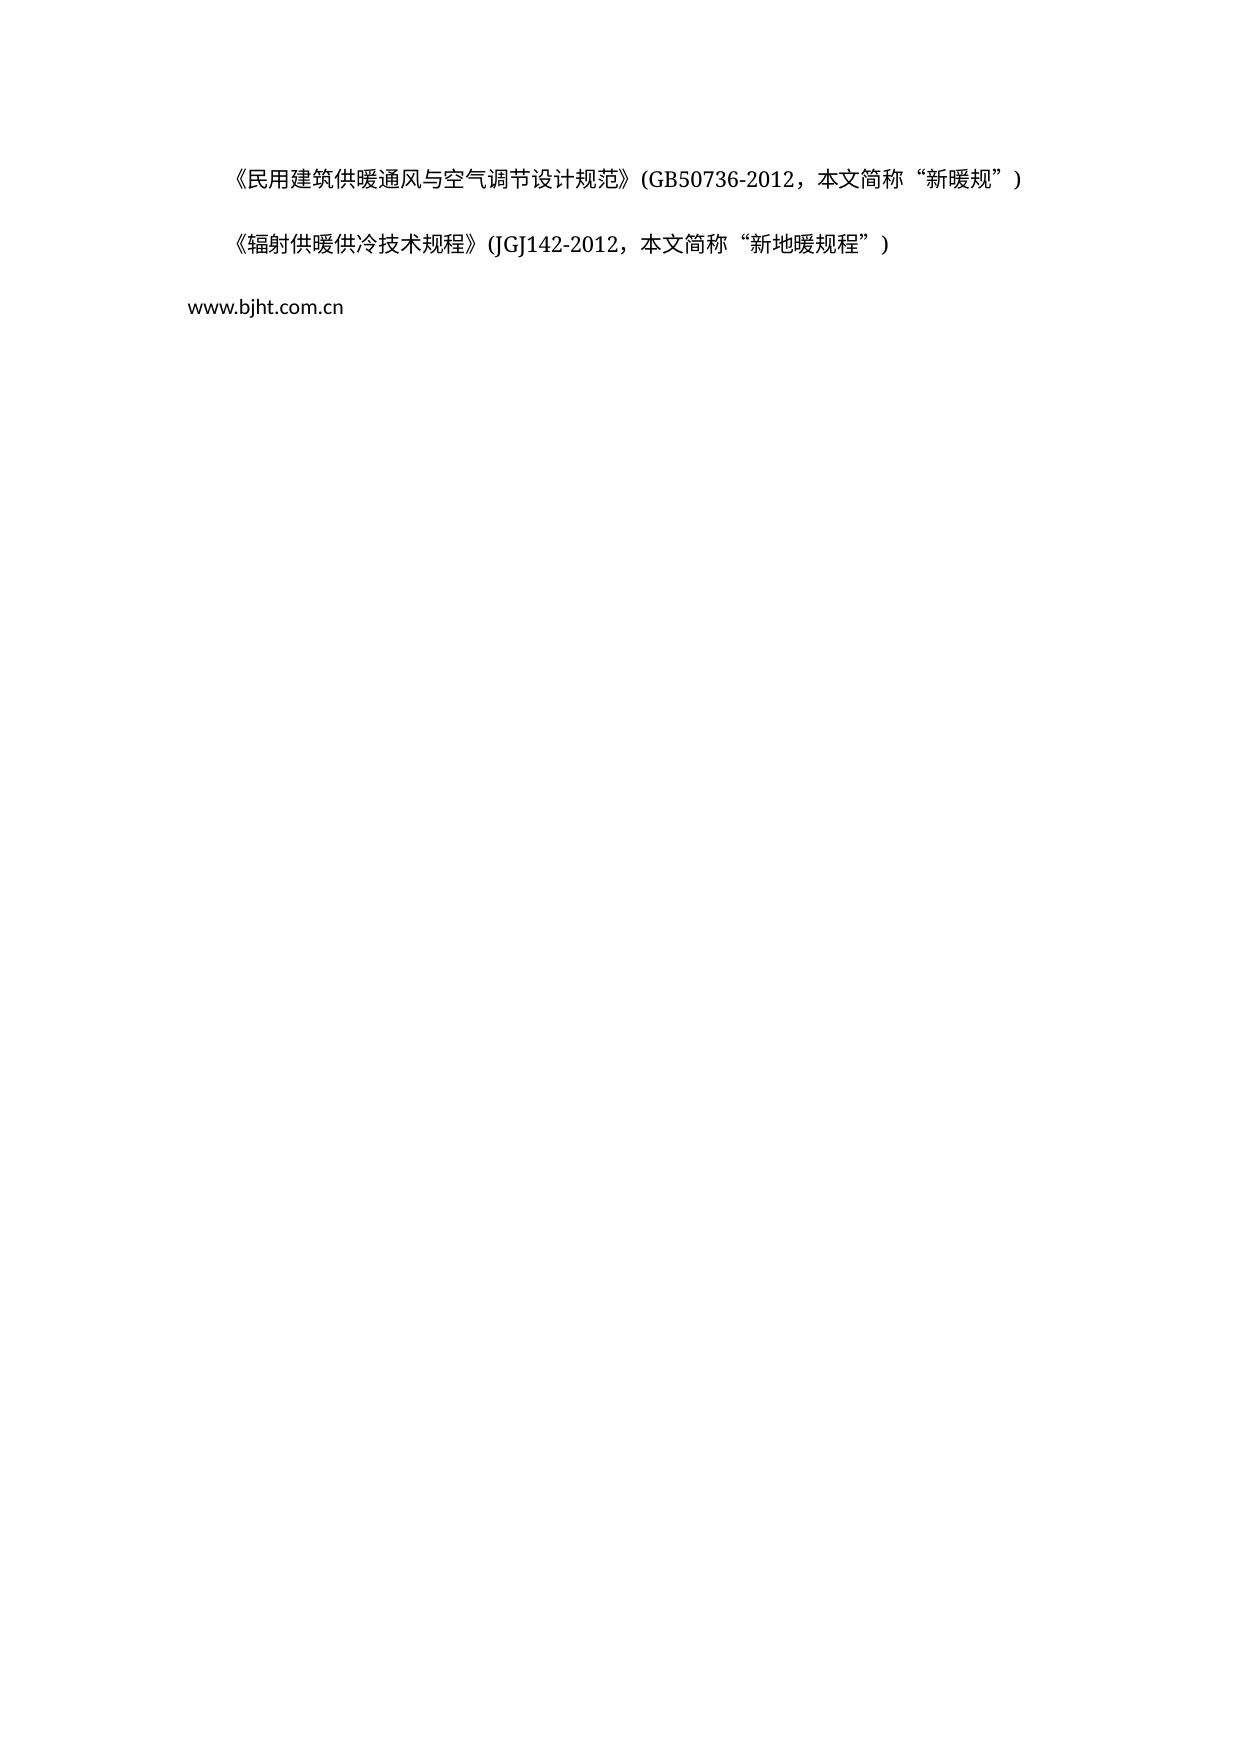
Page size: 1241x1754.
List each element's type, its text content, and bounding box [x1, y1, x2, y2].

text 《辐射供暖供冷技术规程》(JGJ142-2012，本文简称“新地暖规程”) [187, 226, 1053, 259]
text www.bjht.com.cn [187, 291, 1053, 323]
text 《民用建筑供暖通风与空气调节设计规范》(GB50736-2012，本文简称“新暖规”) [187, 162, 1053, 194]
